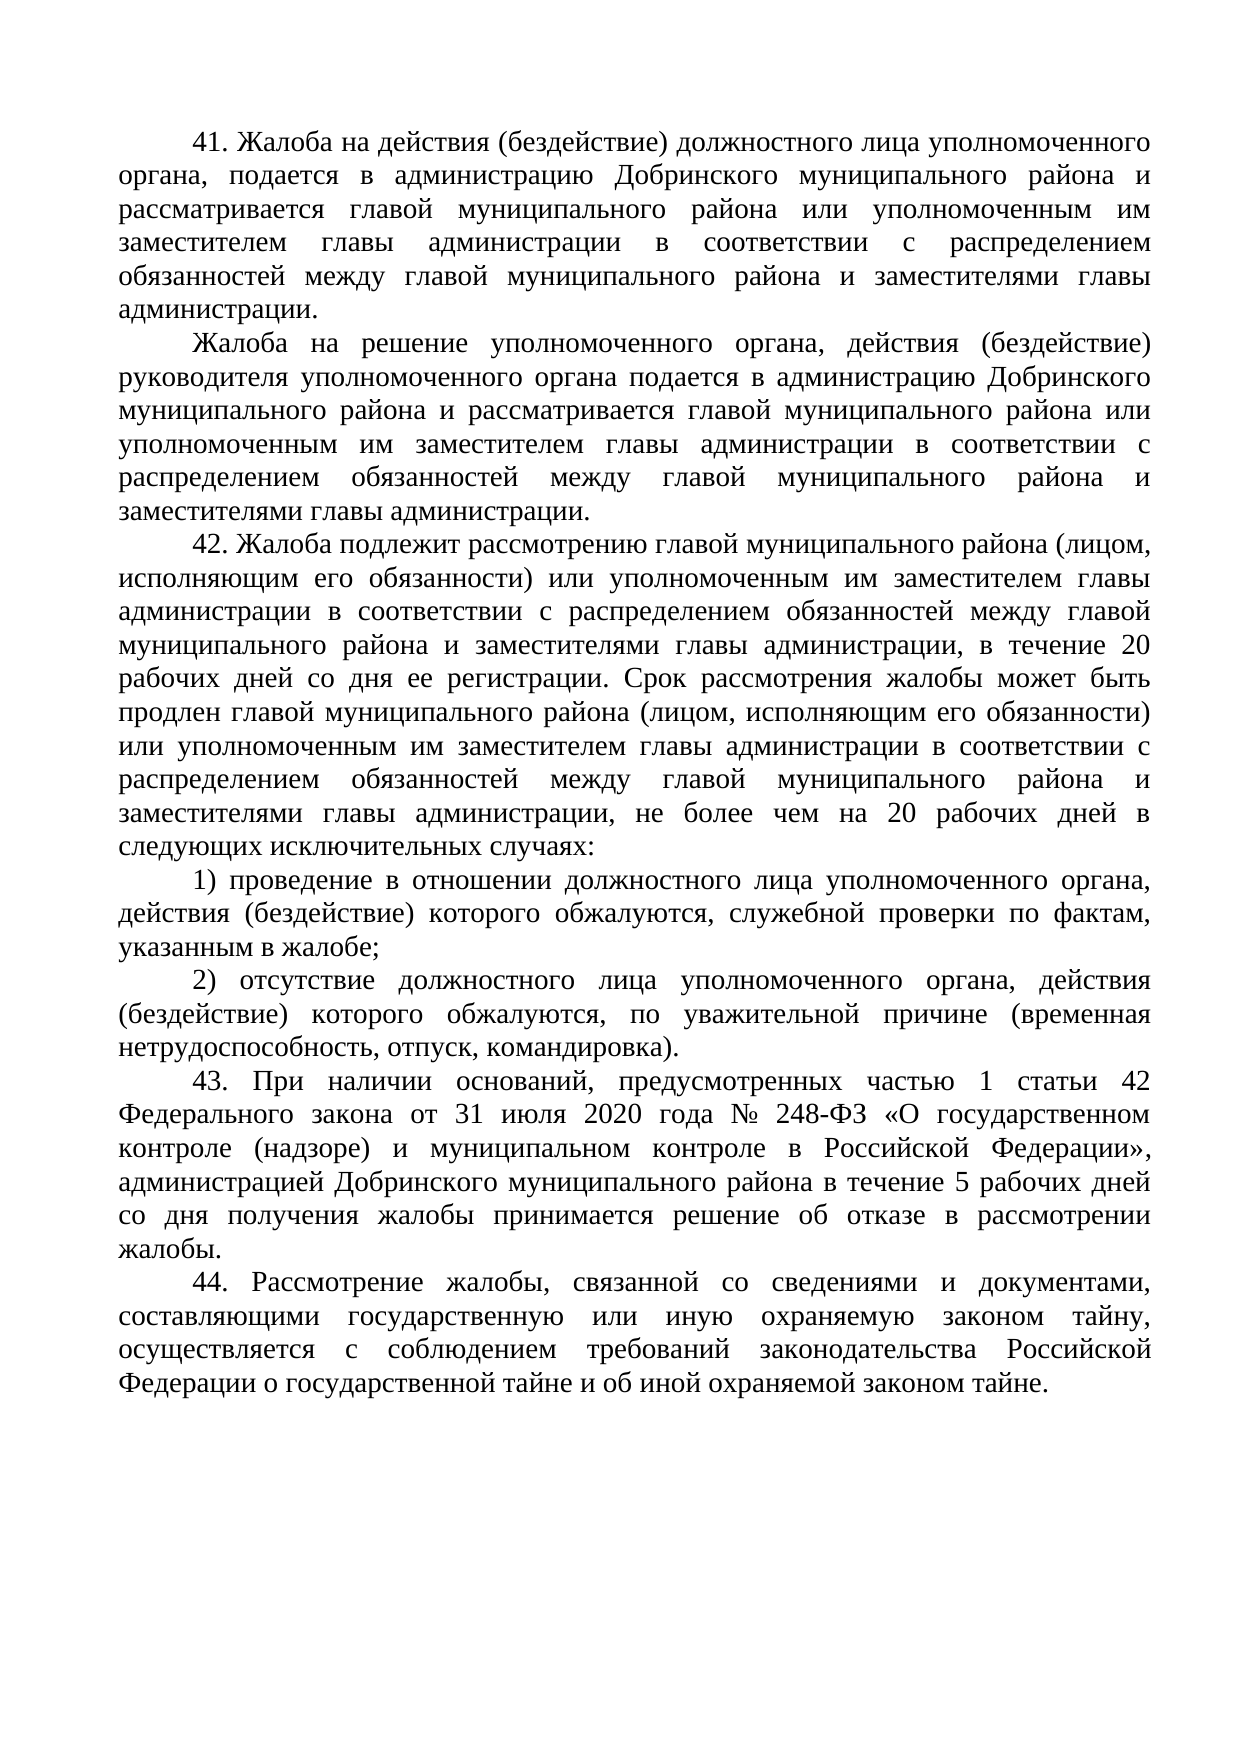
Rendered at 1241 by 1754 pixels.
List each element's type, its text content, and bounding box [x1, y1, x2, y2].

text Жалоба на решение уполномоченного органа, действия (бездействие) руководителя уполномоченного органа подается в администрацию Добринского муниципального района и рассматривается главой муниципального района или уполномоченным им заместителем главы администрации в соответствии с распределением обязанностей между главой муниципального района и заместителями главы администрации. [118, 325, 1152, 526]
text 42. Жалоба подлежит рассмотрению главой муниципального района (лицом, исполняющим его обязанности) или уполномоченным им заместителем главы администрации в соответствии с распределением обязанностей между главой муниципального района и заместителями главы администрации, в течение 20 рабочих дней со дня ее регистрации. Срок рассмотрения жалобы может быть продлен главой муниципального района (лицом, исполняющим его обязанности) или уполномоченным им заместителем главы администрации в соответствии с распределением обязанностей между главой муниципального района и заместителями главы администрации, не более чем на 20 рабочих дней в следующих исключительных случаях: [118, 526, 1152, 862]
text 1) проведение в отношении должностного лица уполномоченного органа, действия (бездействие) которого обжалуются, служебной проверки по фактам, указанным в жалобе; [118, 862, 1152, 962]
text 44. Рассмотрение жалобы, связанной со сведениями и документами, составляющими государственную или иную охраняемую законом тайну, осуществляется с соблюдением требований законодательства Российской Федерации о государственной тайне и об иной охраняемой законом тайне. [118, 1264, 1152, 1398]
text 2) отсутствие должностного лица уполномоченного органа, действия (бездействие) которого обжалуются, по уважительной причине (временная нетрудоспособность, отпуск, командировка). [118, 962, 1152, 1063]
text 41. Жалоба на действия (бездействие) должностного лица уполномоченного органа, подается в администрацию Добринского муниципального района и рассматривается главой муниципального района или уполномоченным им заместителем главы администрации в соответствии с распределением обязанностей между главой муниципального района и заместителями главы администрации. [118, 124, 1152, 325]
text 43. При наличии оснований, предусмотренных частью 1 статьи 42 Федерального закона от 31 июля 2020 года № 248-ФЗ «О государственном контроле (надзоре) и муниципальном контроле в Российской Федерации», администрацией Добринского муниципального района в течение 5 рабочих дней со дня получения жалобы принимается решение об отказе в рассмотрении жалобы. [118, 1063, 1152, 1264]
